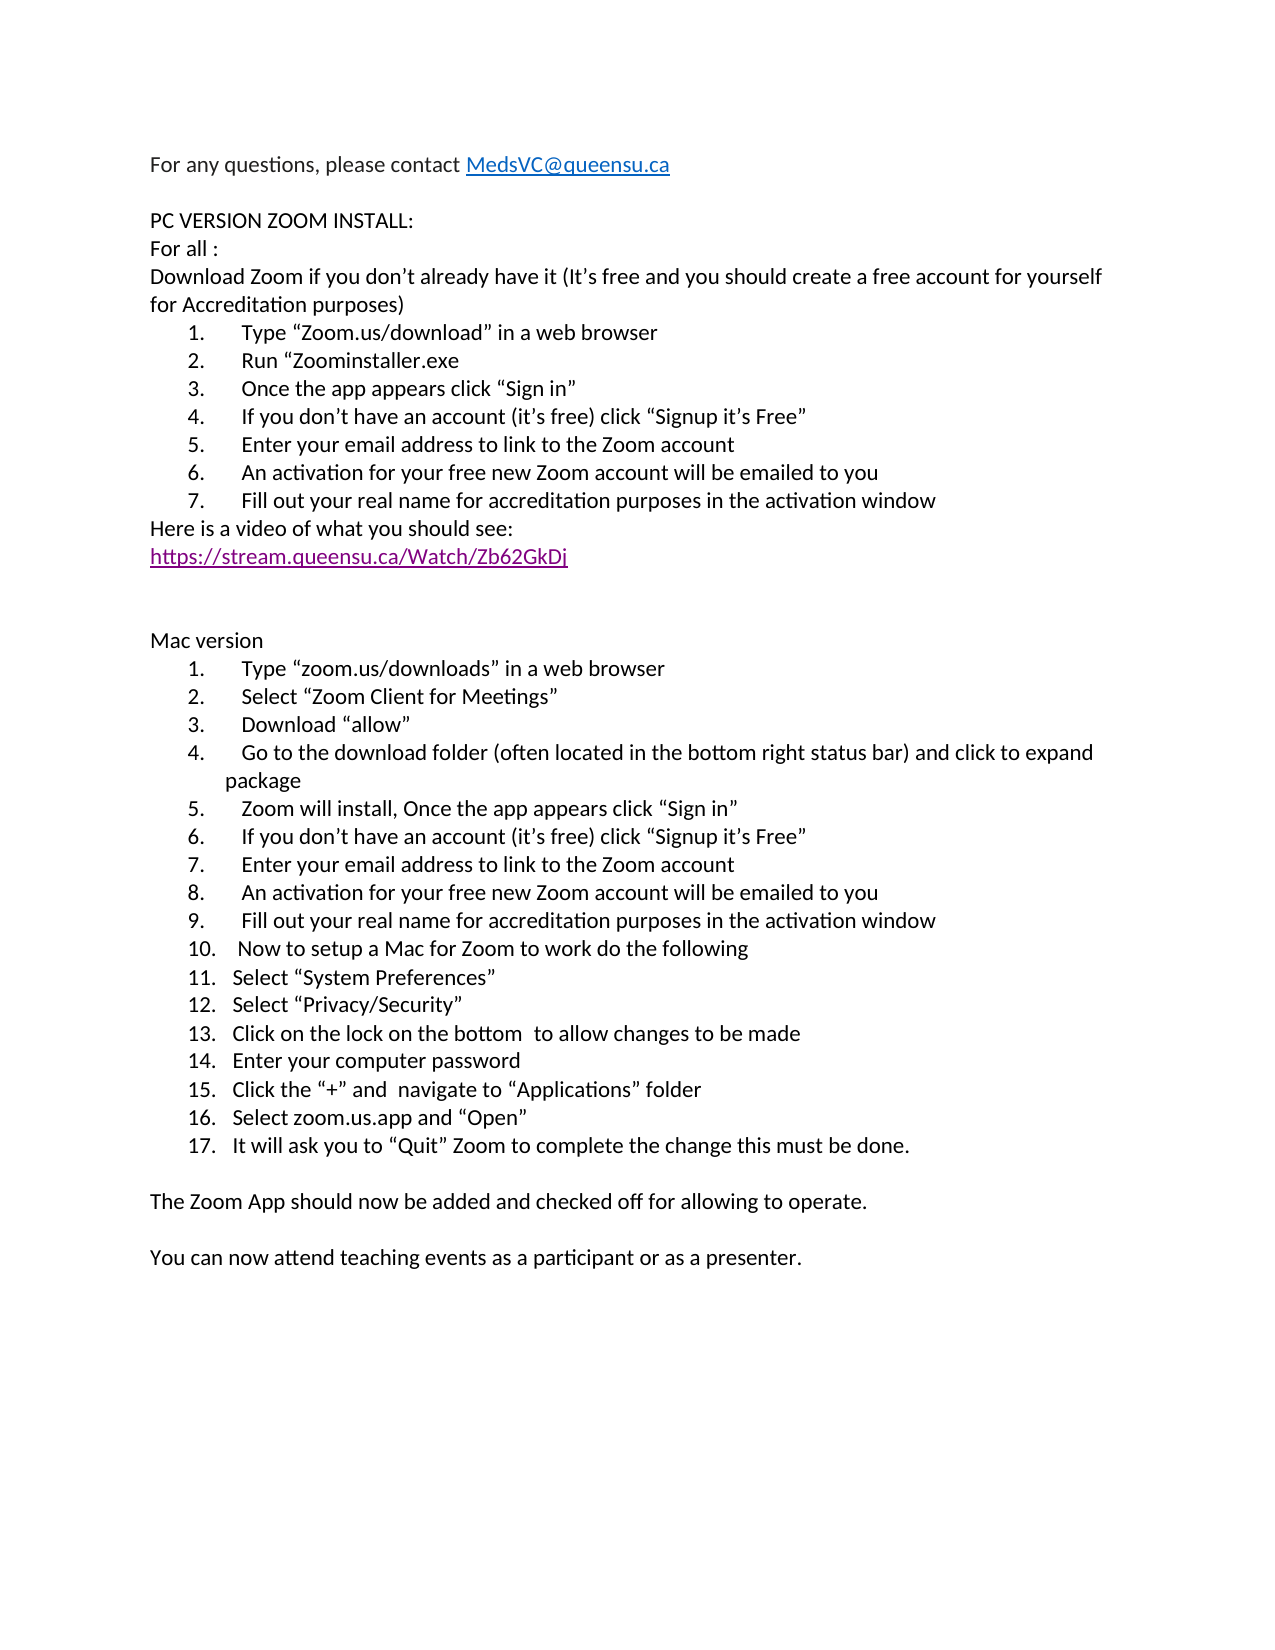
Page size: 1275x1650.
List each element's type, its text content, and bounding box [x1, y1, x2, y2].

text 14. Enter your computer password [187, 1047, 1125, 1075]
text Here is a video of what you should see: [150, 514, 1125, 542]
text 6. An activation for your free new Zoom account will be emailed to you [187, 458, 1125, 486]
text 8. An activation for your free new Zoom account will be emailed to you [187, 878, 1125, 907]
text The Zoom App should now be added and checked off for allowing to operate. [150, 1187, 1125, 1215]
text 5. Zoom will install, Once the app appears click “Sign in” [187, 794, 1125, 822]
text https://stream.queensu.ca/Watch/Zb62GkDj [150, 542, 1125, 570]
text 2. Select “Zoom Client for Meetings” [187, 682, 1125, 710]
text 13. Click on the lock on the bottom to allow changes to be made [187, 1019, 1125, 1047]
text Download Zoom if you don’t already have it (It’s free and you should create a free account for yourself for Accreditation purposes) [150, 262, 1125, 318]
text 1. Type “Zoom.us/download” in a web browser [187, 318, 1125, 346]
text 2. Run “Zoominstaller.exe [187, 346, 1125, 374]
text 15. Click the “+” and navigate to “Applications” folder [187, 1075, 1125, 1103]
text 9. Fill out your real name for accreditation purposes in the activation window [187, 907, 1125, 934]
text PC VERSION ZOOM INSTALL: [150, 206, 1125, 234]
text 10. Now to setup a Mac for Zoom to work do the following [187, 934, 1125, 963]
text 11. Select “System Preferences” [187, 963, 1125, 991]
text 7. Fill out your real name for accreditation purposes in the activation window [187, 486, 1125, 514]
text For any questions, please contact MedsVC@queensu.ca [150, 150, 1125, 178]
text 16. Select zoom.us.app and “Open” [187, 1103, 1125, 1131]
text 3. Download “allow” [187, 710, 1125, 738]
text You can now attend teaching events as a participant or as a presenter. [150, 1243, 1125, 1271]
text 4. Go to the download folder (often located in the bottom right status bar) and click to expand package [187, 738, 1125, 794]
text For all : [150, 234, 1125, 262]
text 12. Select “Privacy/Security” [187, 991, 1125, 1019]
text 7. Enter your email address to link to the Zoom account [187, 851, 1125, 878]
text 1. Type “zoom.us/downloads” in a web browser [187, 654, 1125, 682]
text 17. It will ask you to “Quit” Zoom to complete the change this must be done. [187, 1131, 1125, 1159]
text Mac version [150, 626, 1125, 654]
text 6. If you don’t have an account (it’s free) click “Signup it’s Free” [187, 822, 1125, 851]
text 4. If you don’t have an account (it’s free) click “Signup it’s Free” [187, 402, 1125, 430]
text 3. Once the app appears click “Sign in” [187, 374, 1125, 402]
text 5. Enter your email address to link to the Zoom account [187, 430, 1125, 458]
